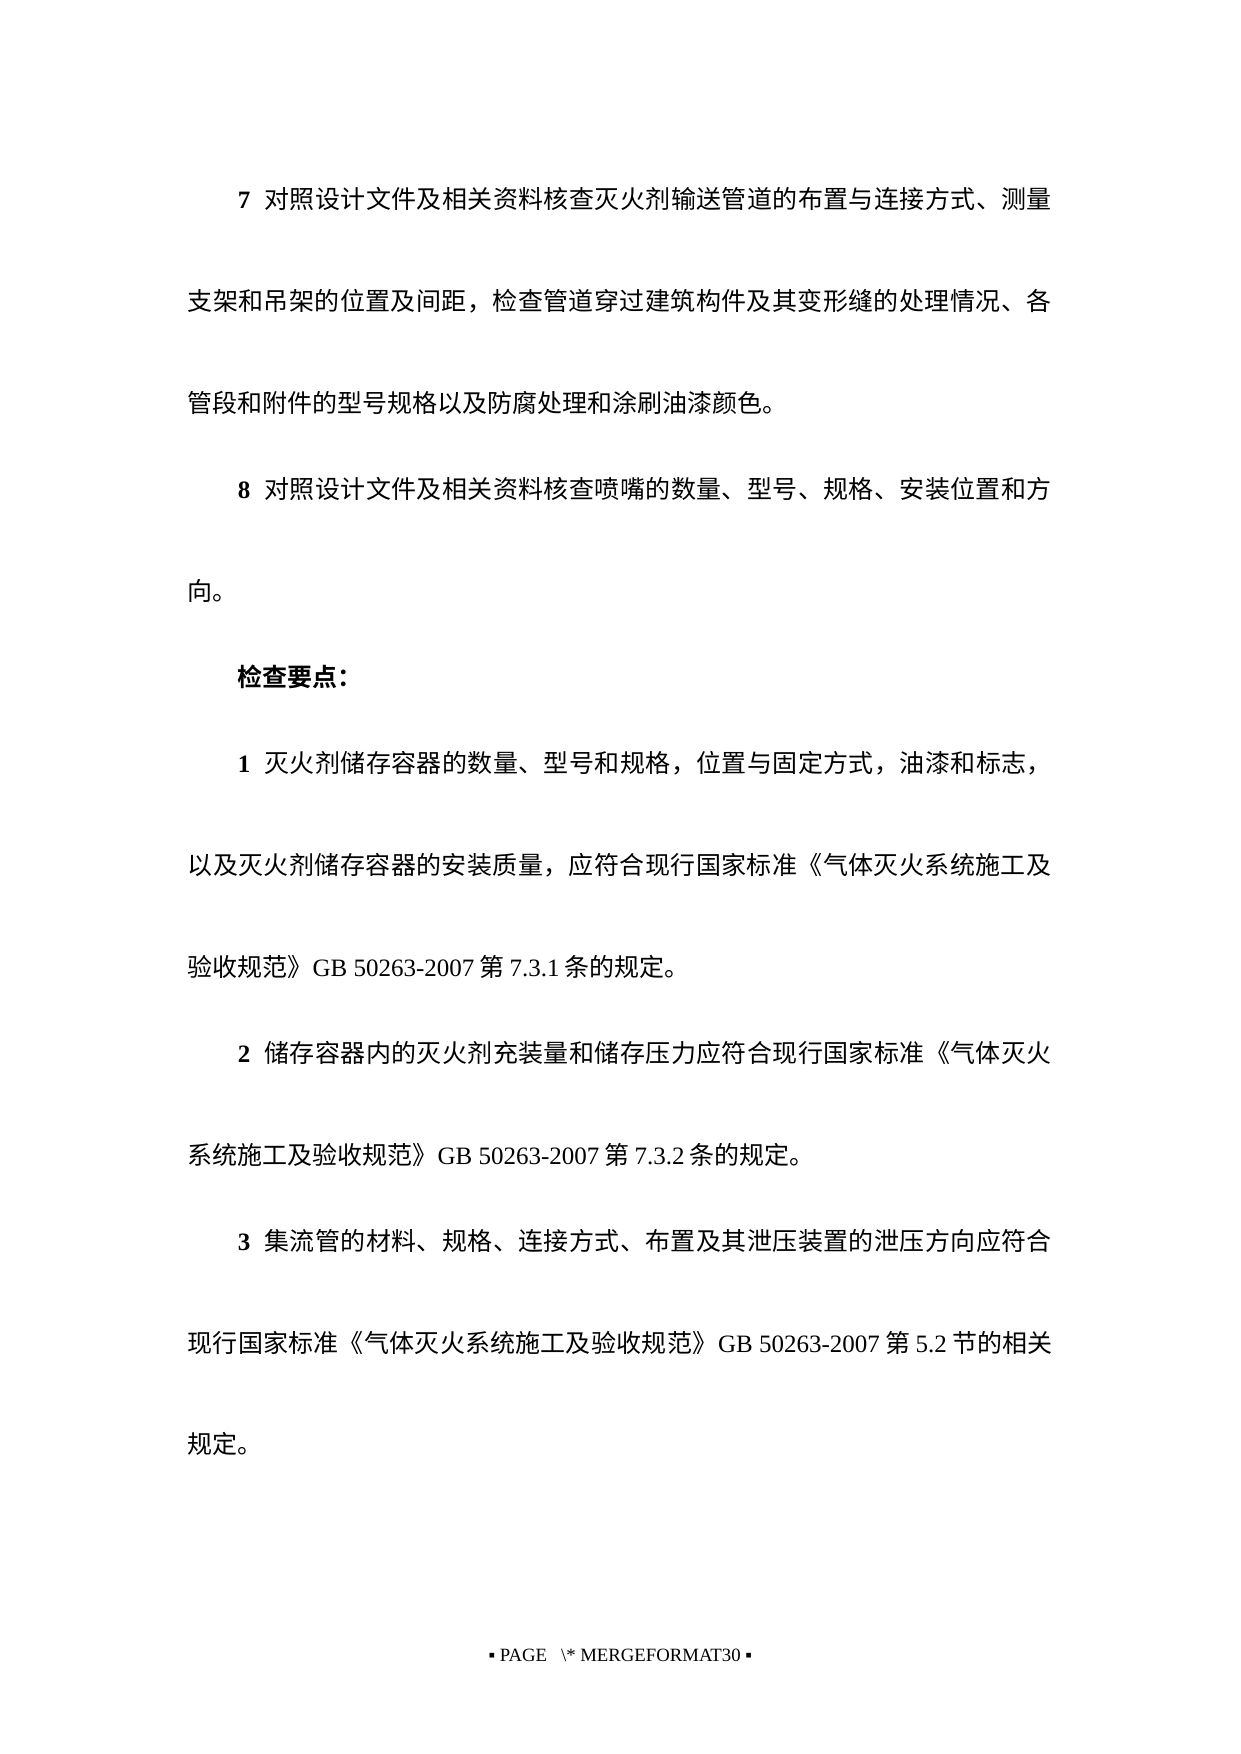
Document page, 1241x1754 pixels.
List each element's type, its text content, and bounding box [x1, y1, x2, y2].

text 8 对照设计文件及相关资料核查喷嘴的数量、型号、规格、安装位置和方向。 [187, 454, 1053, 623]
text 7 对照设计文件及相关资料核查灭火剂输送管道的布置与连接方式、测量支架和吊架的位置及间距，检查管道穿过建筑构件及其变形缝的处理情况、各管段和附件的型号规格以及防腐处理和涂刷油漆颜色。 [187, 164, 1053, 436]
text 检查要点： [187, 642, 1053, 709]
text 3 集流管的材料、规格、连接方式、布置及其泄压装置的泄压方向应符合现行国家标准《气体灭火系统施工及验收规范》GB 50263-2007第5.2节的相关规定。 [187, 1205, 1053, 1477]
text 2 储存容器内的灭火剂充装量和储存压力应符合现行国家标准《气体灭火系统施工及验收规范》GB 50263-2007第7.3.2条的规定。 [187, 1017, 1053, 1187]
text 1 灭火剂储存容器的数量、型号和规格，位置与固定方式，油漆和标志，以及灭火剂储存容器的安装质量，应符合现行国家标准《气体灭火系统施工及验收规范》GB 50263-2007第7.3.1条的规定。 [187, 728, 1053, 999]
